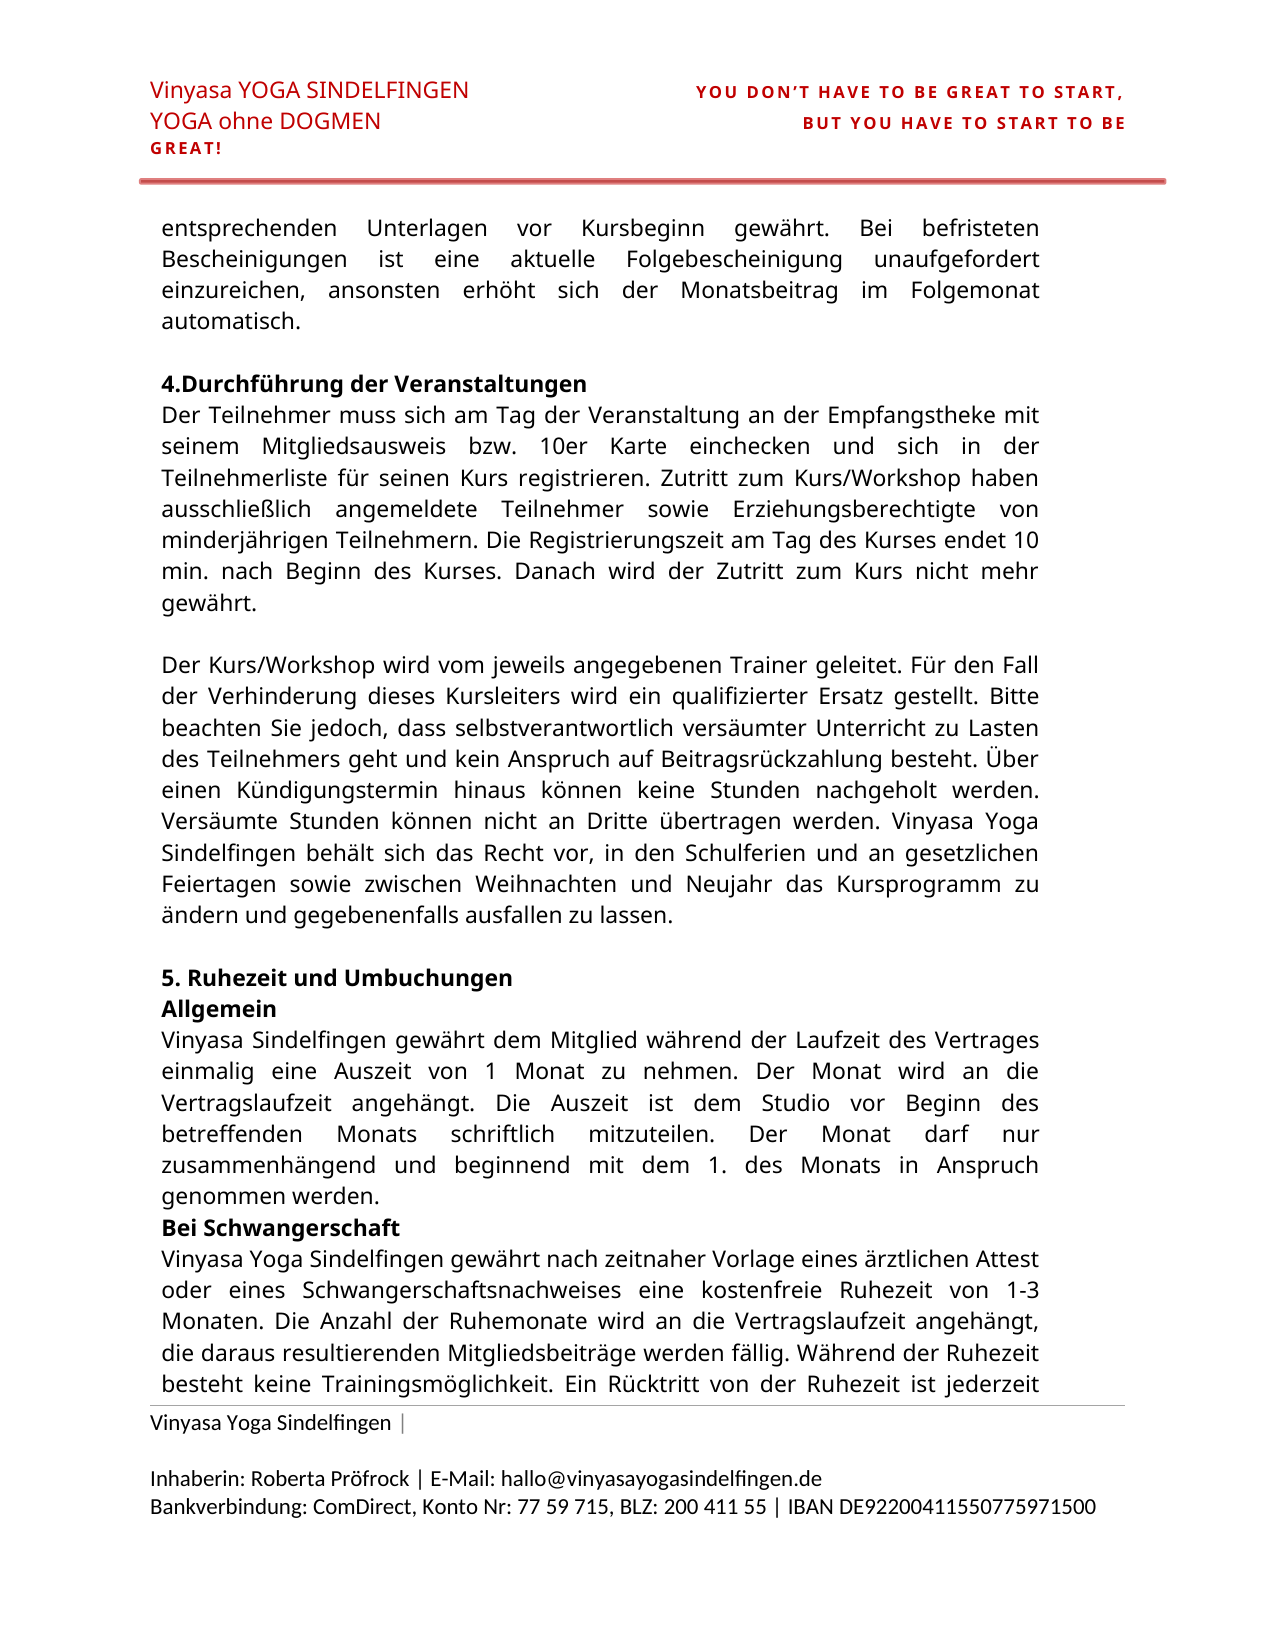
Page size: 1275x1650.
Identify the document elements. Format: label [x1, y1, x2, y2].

table_header [150, 211, 1051, 1399]
